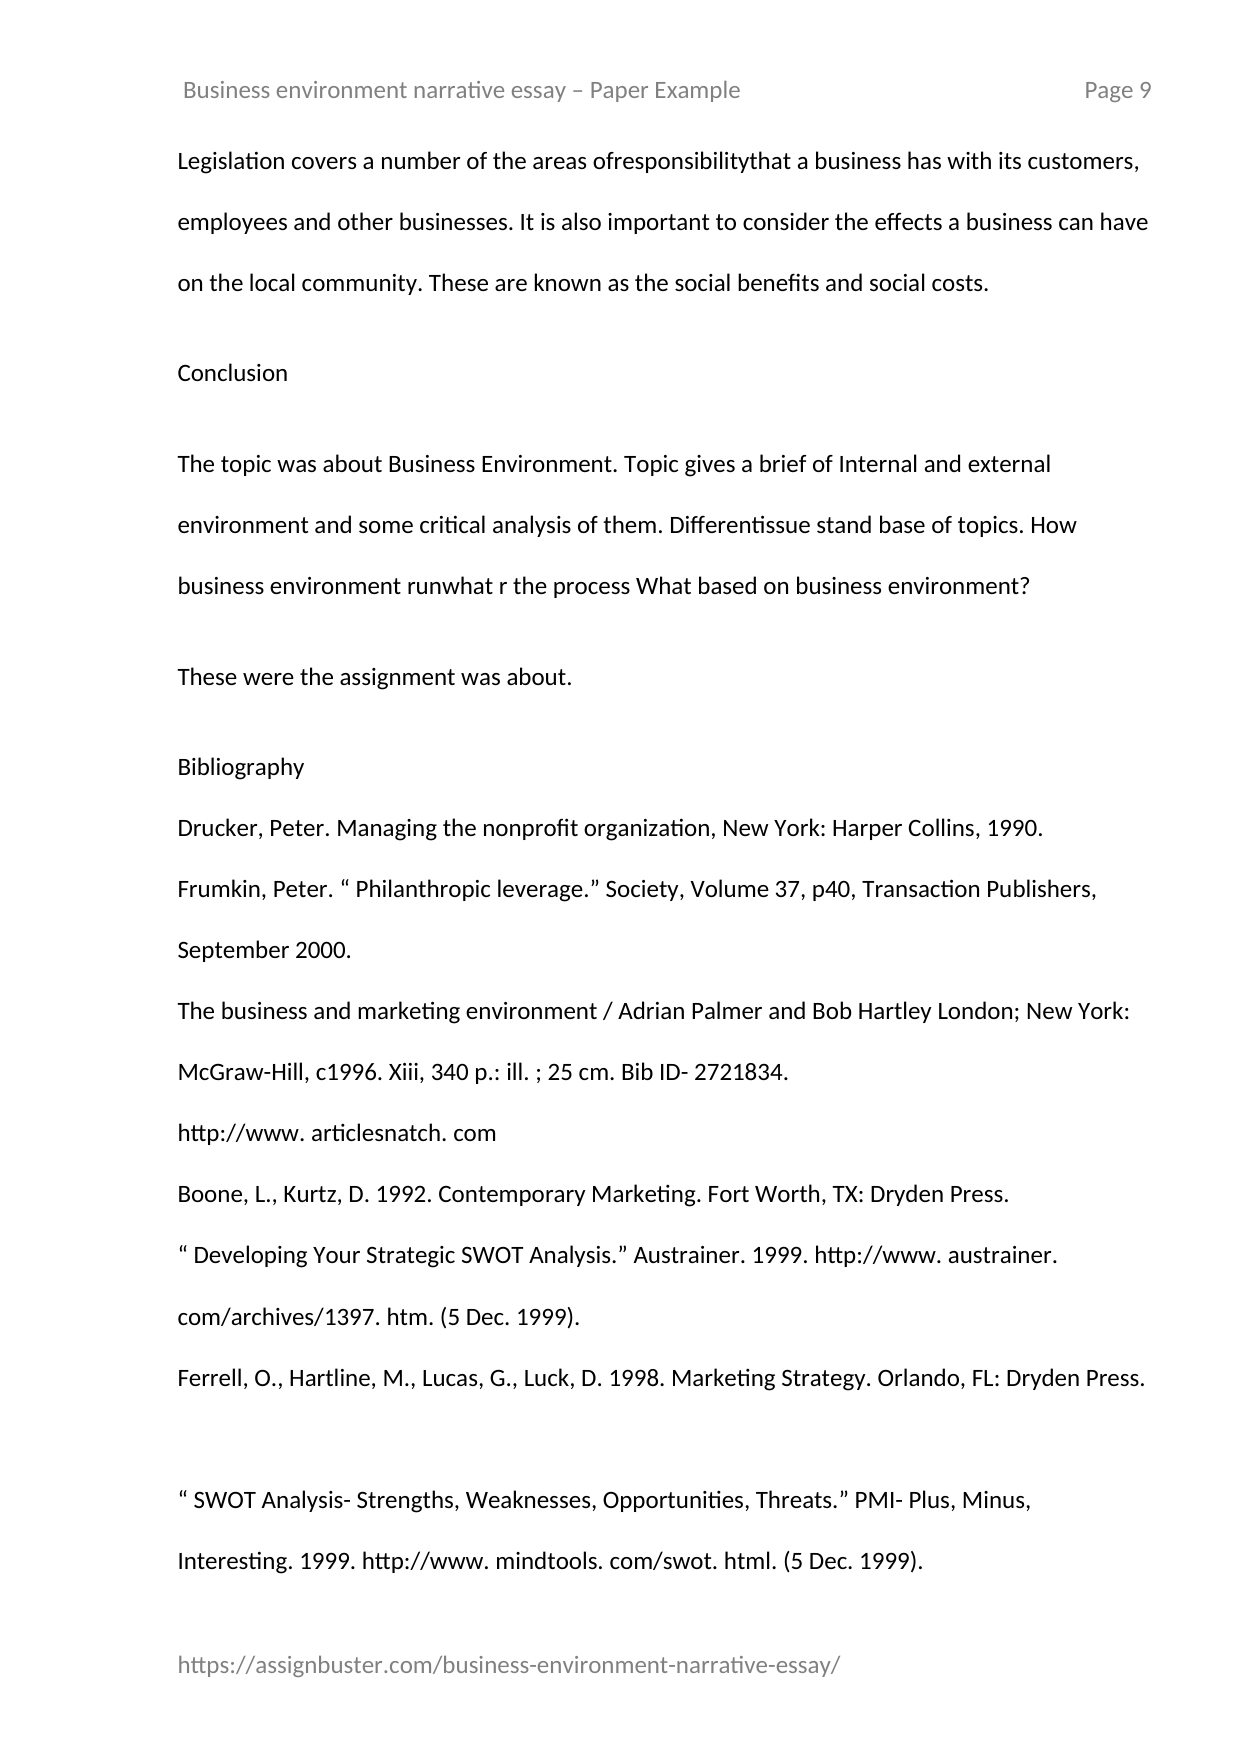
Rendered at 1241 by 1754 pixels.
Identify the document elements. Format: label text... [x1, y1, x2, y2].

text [177, 751, 1152, 1575]
text Conclusion [177, 358, 1152, 388]
text These were the assignment was about. [177, 661, 1152, 691]
text The topic was about Business Environment. Topic gives a brief of Internal and external environment and some critical analysis of them. Differentissue stand base of topics. How business environment runwhat r the process What based on business environment? [177, 448, 1152, 601]
text Legislation covers a number of the areas ofresponsibilitythat a business has with its customers, employees and other businesses. It is also important to consider the effects a business can have on the local community. These are known as the social benefits and social costs. [177, 145, 1152, 298]
